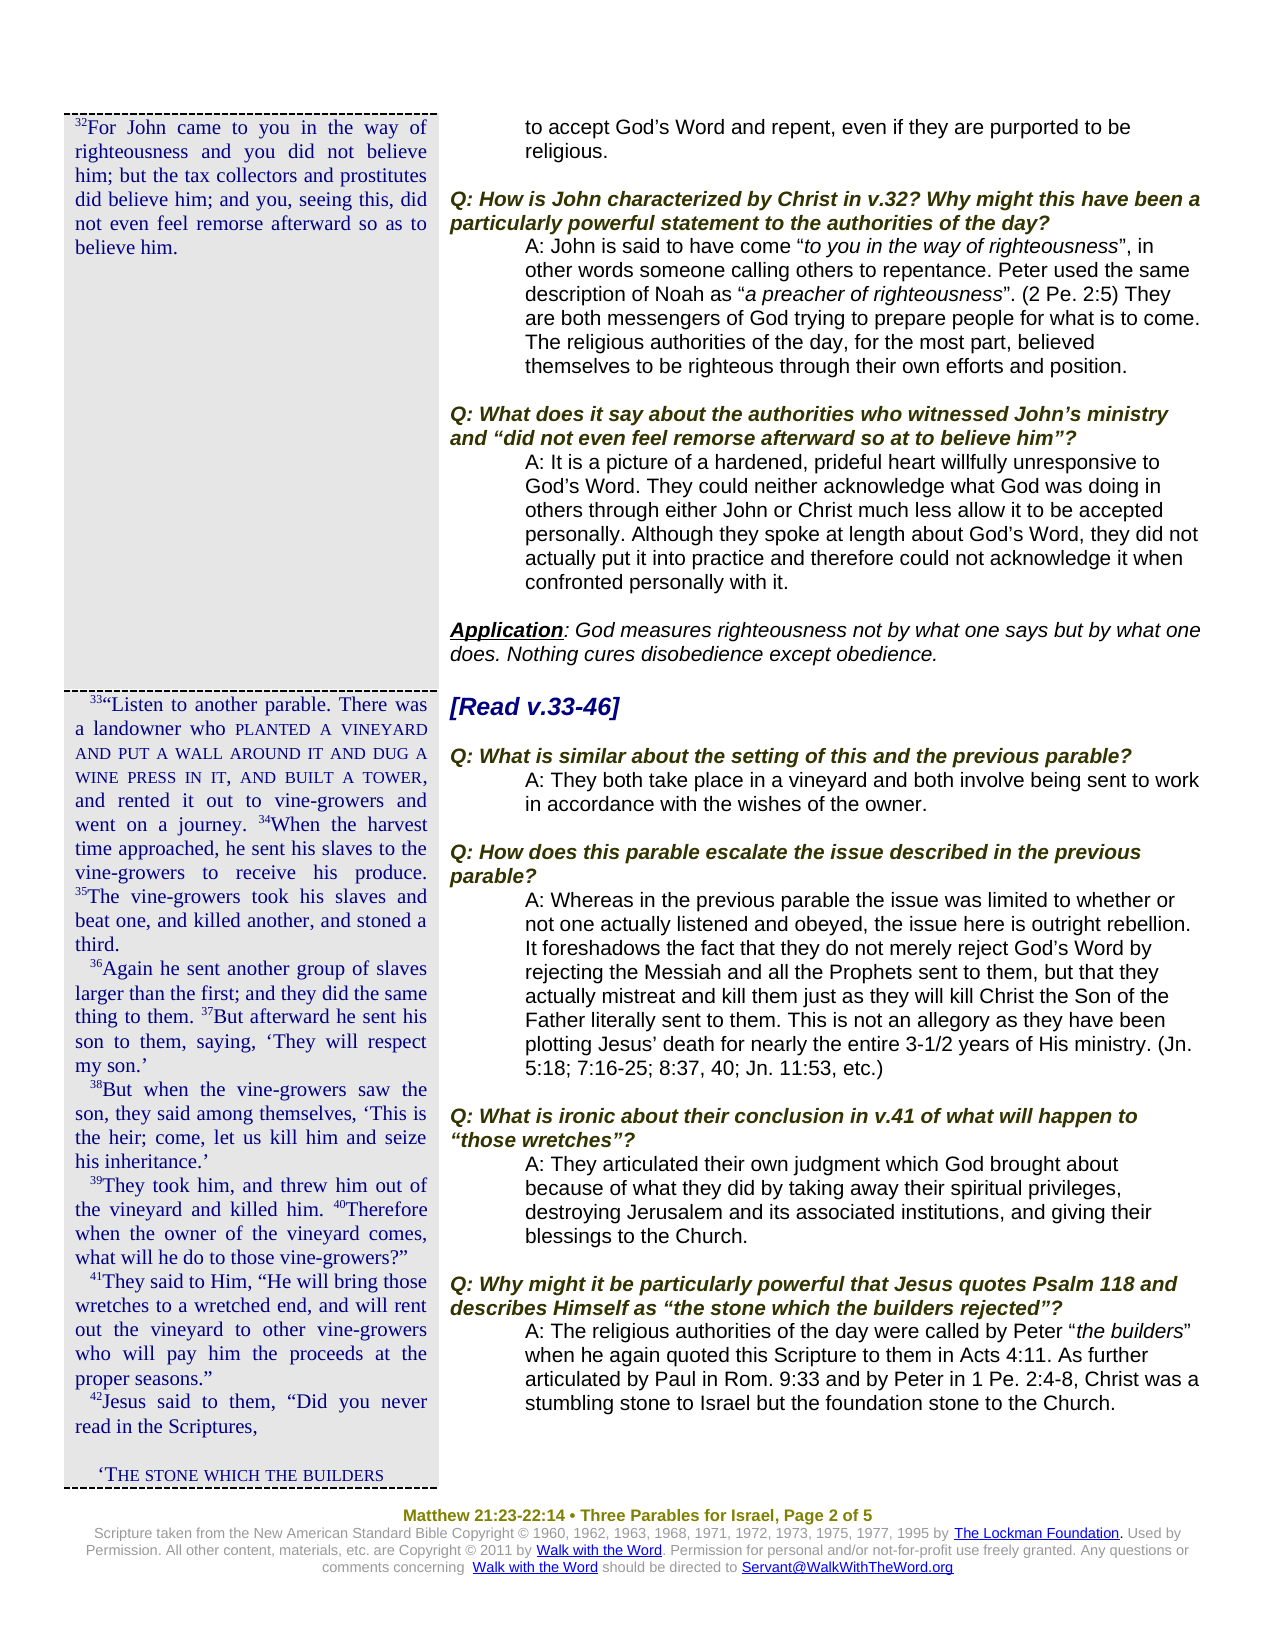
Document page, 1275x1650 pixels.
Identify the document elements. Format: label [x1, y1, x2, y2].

table_cell [439, 113, 1213, 689]
table_cell [64, 690, 439, 1487]
table_cell [439, 690, 1213, 1487]
table_cell [64, 113, 439, 689]
